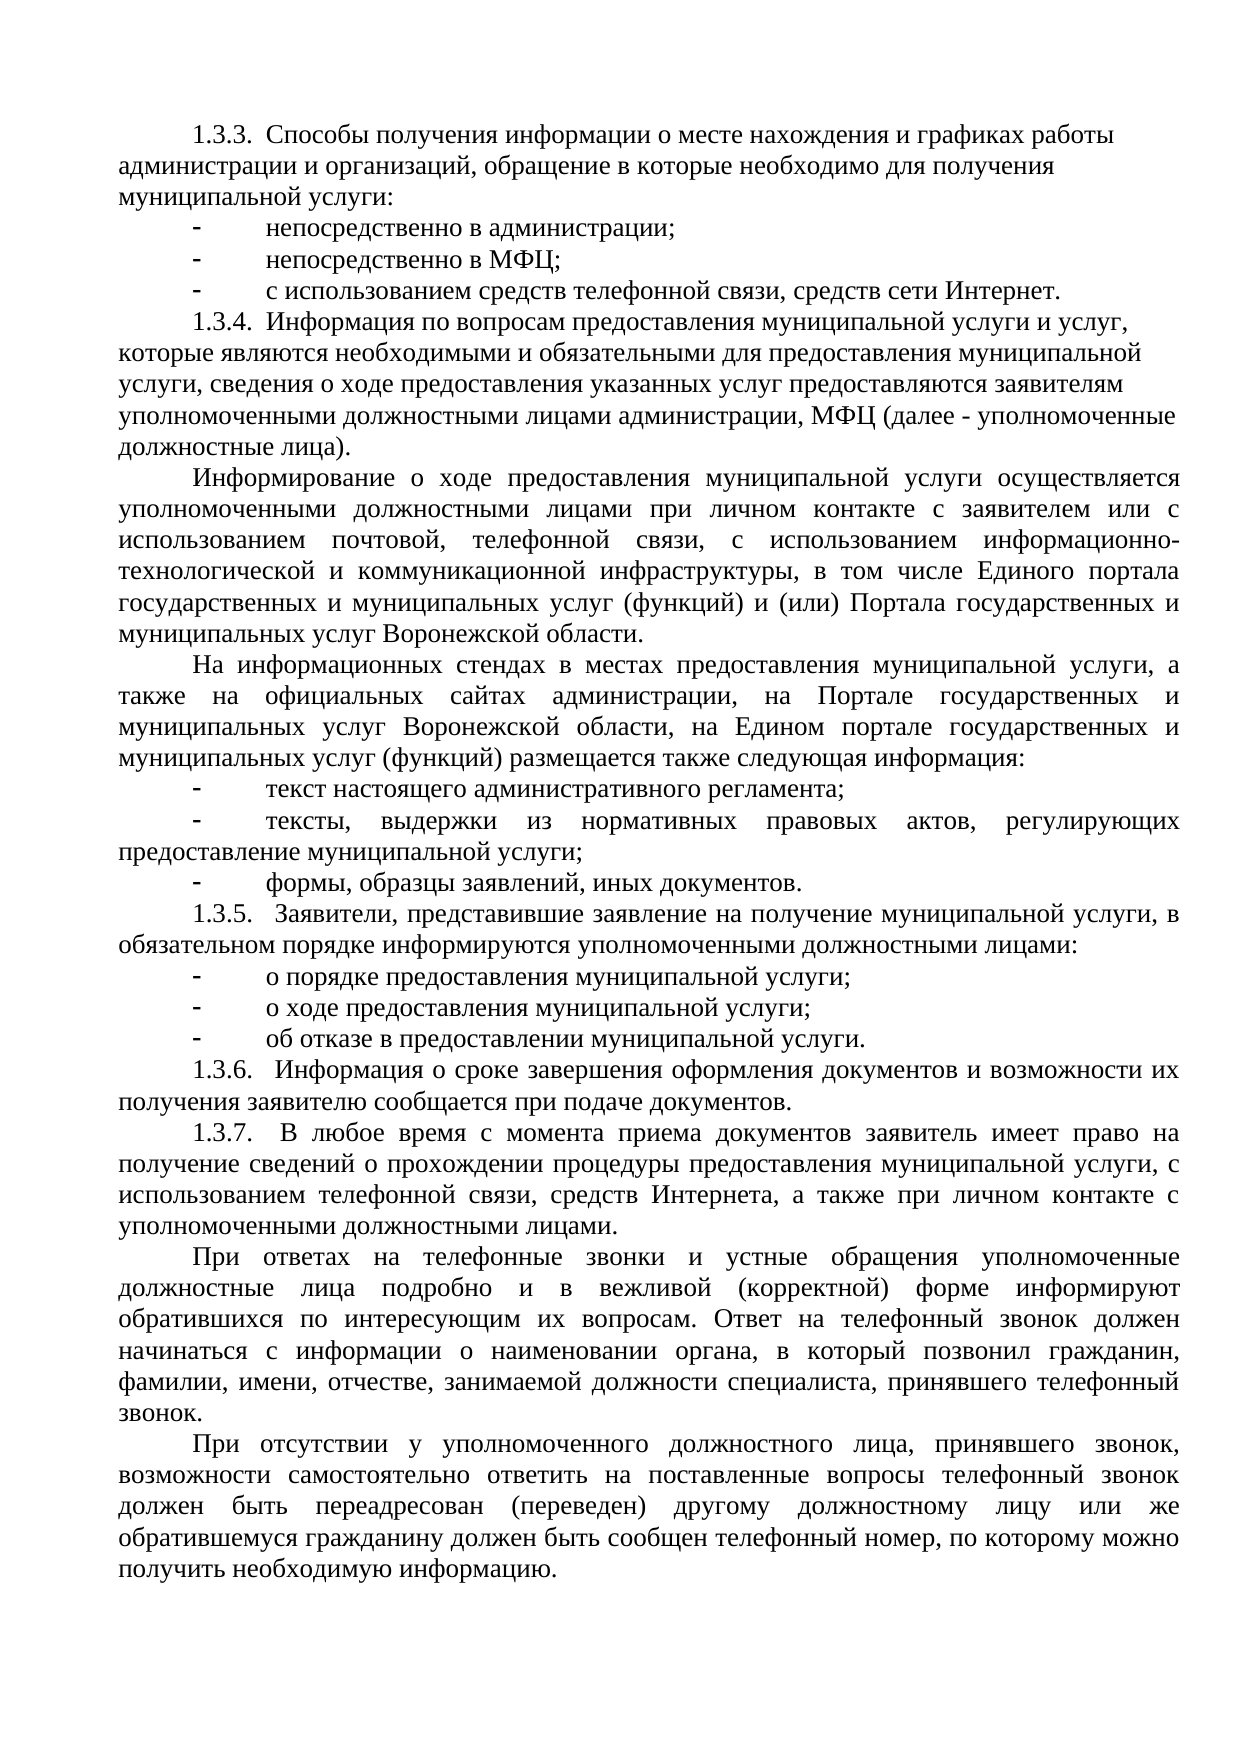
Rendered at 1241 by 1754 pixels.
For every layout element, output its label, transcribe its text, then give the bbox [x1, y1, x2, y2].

list непосредственно в администрации; [118, 212, 1181, 243]
list об отказе в предоставлении муниципальной услуги. [118, 1022, 1181, 1053]
list Информация по вопросам предоставления муниципальной услуги и услуг, которые являются необходимыми и обязательными для предоставления муниципальной услуги, сведения о ходе предоставления указанных услуг предоставляются заявителям уполномоченными должностными лицами администрации, МФЦ (далее - уполномоченные должностные лица). [118, 305, 1181, 461]
text На информационных стендах в местах предоставления муниципальной услуги, а также на официальных сайтах администрации, на Портале государственных и муниципальных услуг Воронежской области, на Едином портале государственных и муниципальных услуг (функций) размещается также следующая информация: [118, 648, 1181, 772]
list непосредственно в МФЦ; [118, 243, 1181, 274]
text При ответах на телефонные звонки и устные обращения уполномоченные должностные лица подробно и в вежливой (корректной) форме информируют обратившихся по интересующим их вопросам. Ответ на телефонный звонок должен начинаться с информации о наименовании органа, в который позвонил гражданин, фамилии, имени, отчестве, занимаемой должности специалиста, принявшего телефонный звонок. [118, 1240, 1181, 1427]
list Заявители, представившие заявление на получение муниципальной услуги, в обязательном порядке информируются уполномоченными должностными лицами: [118, 897, 1181, 960]
list тексты, выдержки из нормативных правовых актов, регулирующих предоставление муниципальной услуги; [118, 804, 1181, 866]
list о порядке предоставления муниципальной услуги; [118, 960, 1181, 991]
list формы, образцы заявлений, иных документов. [118, 866, 1181, 897]
list с использованием средств телефонной связи, средств сети Интернет. [118, 274, 1181, 305]
list В любое время с момента приема документов заявитель имеет право на получение сведений о прохождении процедуры предоставления муниципальной услуги, с использованием телефонной связи, средств Интернета, а также при личном контакте с уполномоченными должностными лицами. [118, 1116, 1181, 1240]
title При отсутствии у уполномоченного должностного лица, принявшего звонок, возможности самостоятельно ответить на поставленные вопросы телефонный звонок должен быть переадресован (переведен) другому должностному лицу или же обратившемуся гражданину должен быть сообщен телефонный номер, по которому можно получить необходимую информацию. [118, 1427, 1181, 1583]
text Информирование о ходе предоставления муниципальной услуги осуществляется уполномоченными должностными лицами при личном контакте с заявителем или с использованием почтовой, телефонной связи, с использованием информационно-технологической и коммуникационной инфраструктуры, в том числе Единого портала государственных и муниципальных услуг (функций) и (или) Портала государственных и муниципальных услуг Воронежской области. [118, 461, 1181, 648]
list текст настоящего административного регламента; [118, 772, 1181, 804]
list Способы получения информации о месте нахождения и графиках работы администрации и организаций, обращение в которые необходимо для получения муниципальной услуги: [118, 118, 1181, 212]
list о ходе предоставления муниципальной услуги; [118, 991, 1181, 1022]
list Информация о сроке завершения оформления документов и возможности их получения заявителю сообщается при подаче документов. [118, 1053, 1181, 1116]
